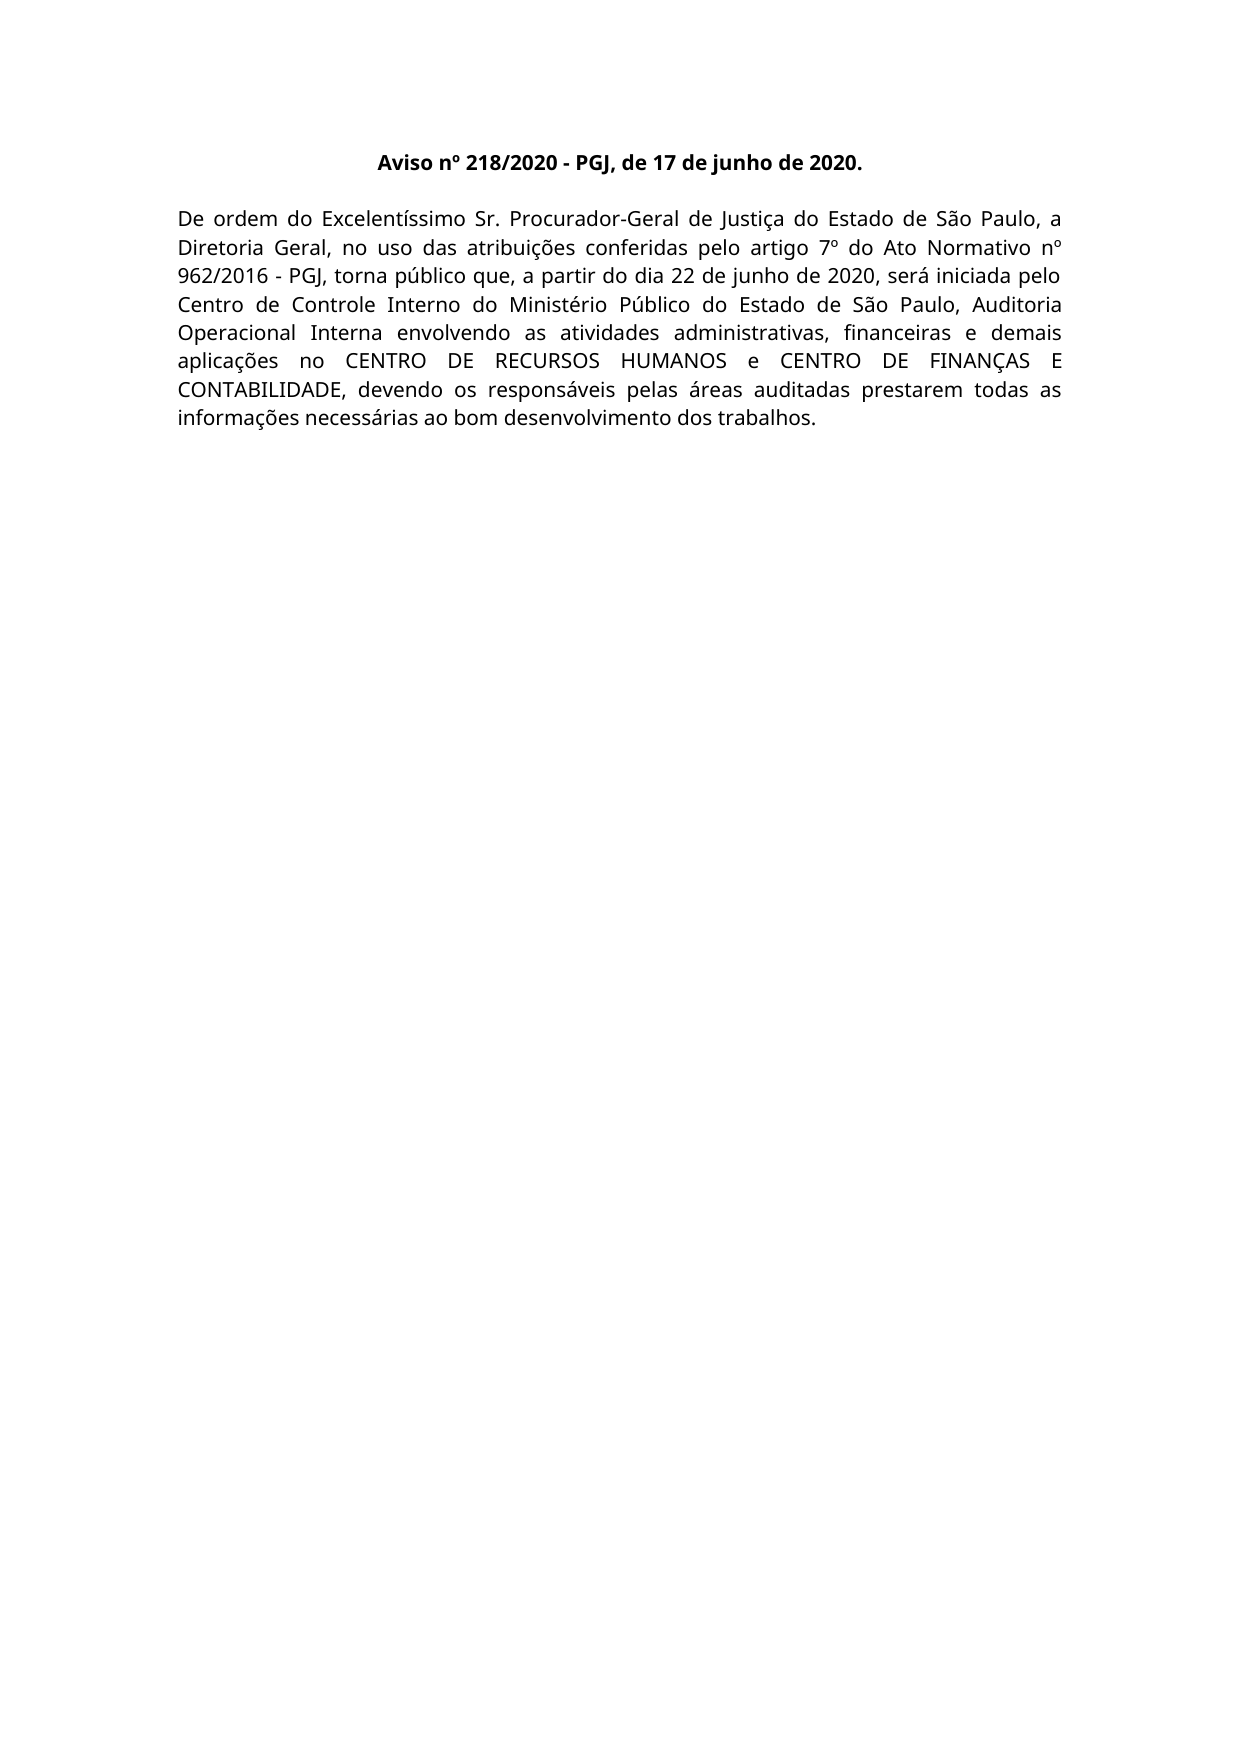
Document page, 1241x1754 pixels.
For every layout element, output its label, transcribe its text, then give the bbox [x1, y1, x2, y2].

text Aviso nº 218/2020 - PGJ, de 17 de junho de 2020. [177, 148, 1063, 176]
text De ordem do Excelentíssimo Sr. Procurador-Geral de Justiça do Estado de São Paulo, a Diretoria Geral, no uso das atribuições conferidas pelo artigo 7º do Ato Normativo nº 962/2016 - PGJ, torna público que, a partir do dia 22 de junho de 2020, será iniciada pelo Centro de Controle Interno do Ministério Público do Estado de São Paulo, Auditoria Operacional Interna envolvendo as atividades administrativas, financeiras e demais aplicações no CENTRO DE RECURSOS HUMANOS e CENTRO DE FINANÇAS E CONTABILIDADE, devendo os responsáveis pelas áreas auditadas prestarem todas as informações necessárias ao bom desenvolvimento dos trabalhos. [177, 204, 1063, 432]
